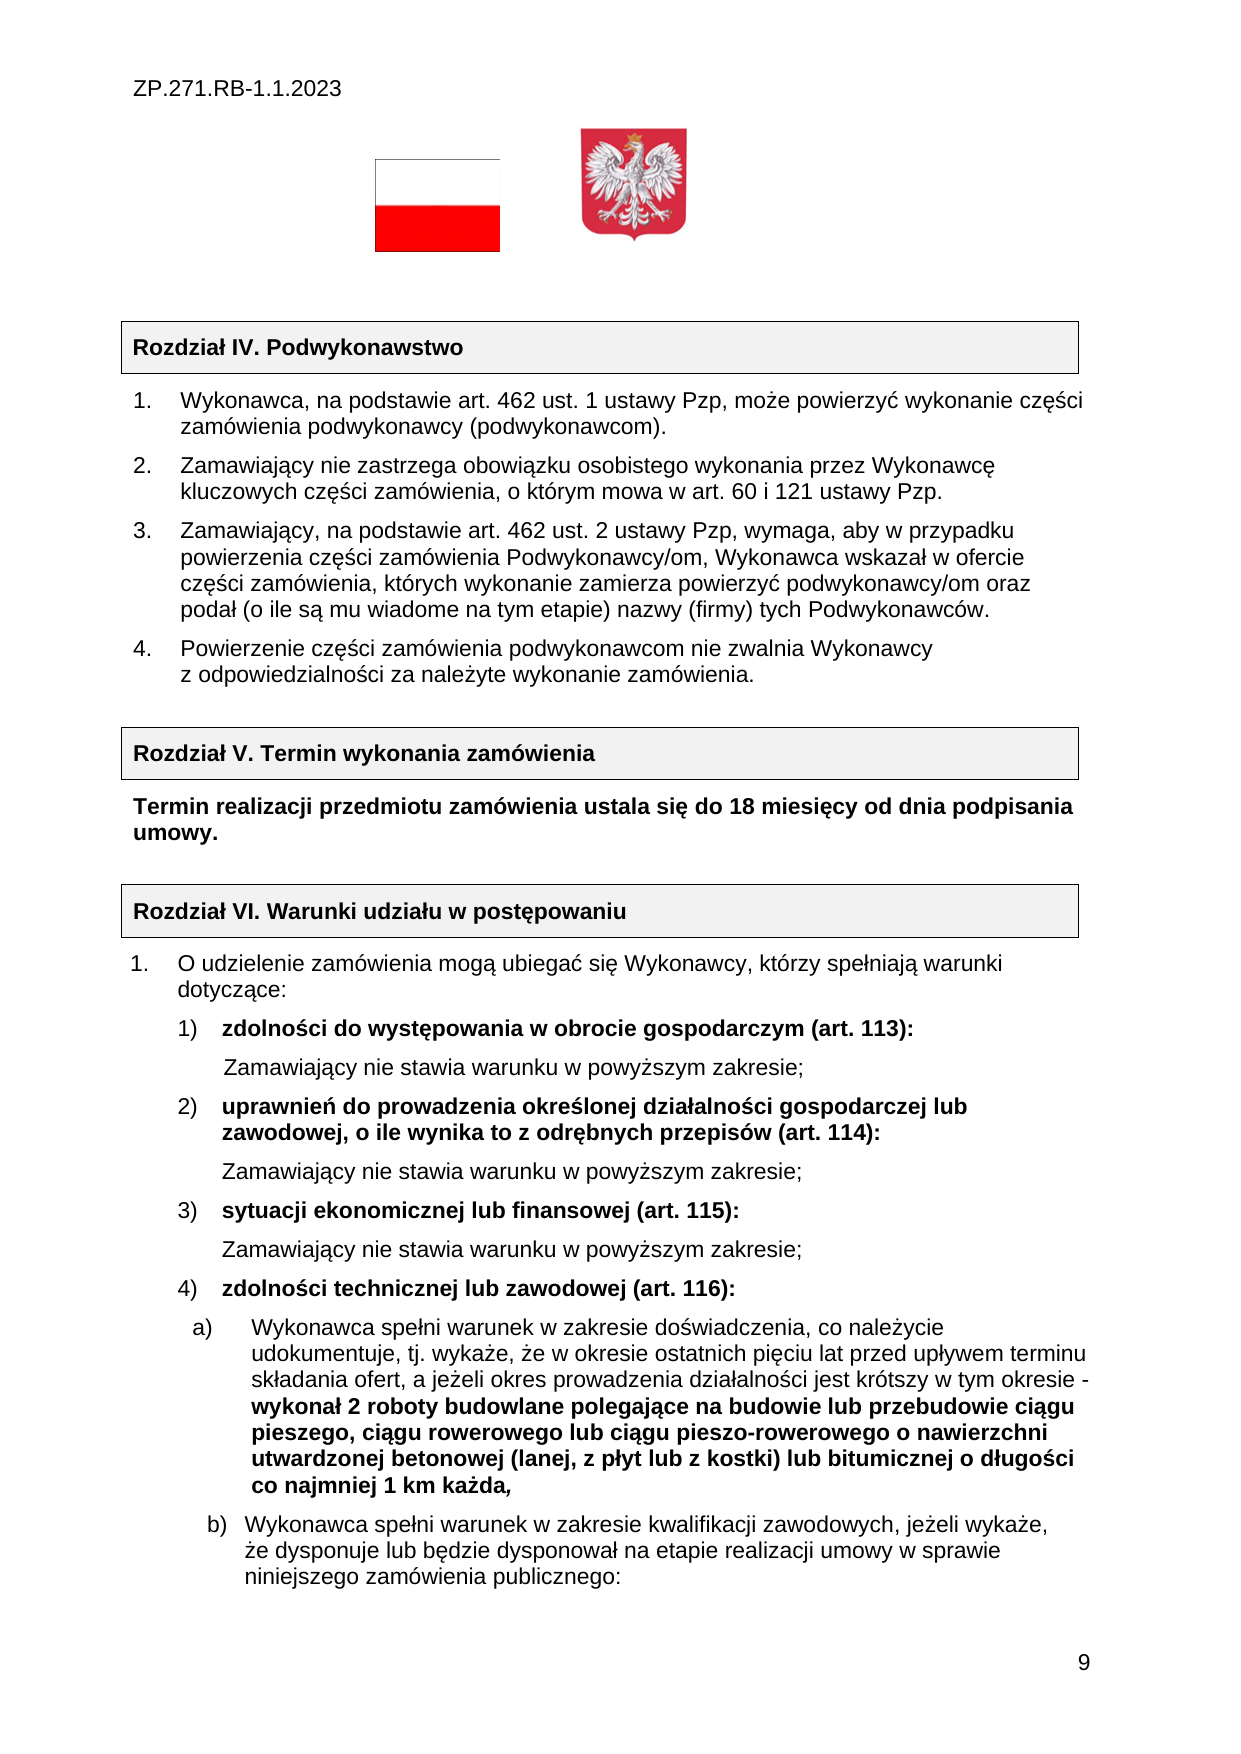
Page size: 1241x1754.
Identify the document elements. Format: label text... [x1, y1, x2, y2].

text Zamawiający nie stawia warunku w powyższym zakresie; [223, 1054, 1088, 1081]
list Wykonawca spełni warunek w zakresie kwalifikacji zawodowych, jeżeli wykaże, że dysponuje lub będzie dysponował na etapie realizacji umowy w sprawie niniejszego zamówienia publicznego: [207, 1511, 1090, 1590]
table_header Rozdział V. Termin wykonania zamówienia [122, 728, 1078, 779]
list uprawnień do prowadzenia określonej działalności gospodarczej lub zawodowej, o ile wynika to z odrębnych przepisów (art. 114): [177, 1093, 1088, 1146]
table_header Rozdział VI. Warunki udziału w postępowaniu [122, 885, 1078, 937]
picture [375, 117, 767, 252]
text Zamawiający nie stawia warunku w powyższym zakresie; [222, 1158, 1088, 1184]
list O udzielenie zamówienia mogą ubiegać się Wykonawcy, którzy spełniają warunki dotyczące: [130, 950, 1088, 1003]
list Wykonawca spełni warunek w zakresie doświadczenia, co należycie udokumentuje, tj. wykaże, że w okresie ostatnich pięciu lat przed upływem terminu składania ofert, a jeżeli okres prowadzenia działalności jest krótszy w tym okresie - wykonał 2 roboty budowlane polegające na budowie lub przebudowie ciągu pieszego, ciągu rowerowego lub ciągu pieszo-rowerowego o nawierzchni utwardzonej betonowej (lanej, z płyt lub z kostki) lub bitumicznej o długości co najmniej 1 km każda, [192, 1314, 1090, 1498]
list Powierzenie części zamówienia podwykonawcom nie zwalnia Wykonawcy z odpowiedzialności za należyte wykonanie zamówienia. [133, 635, 1090, 688]
list Wykonawca, na podstawie art. 462 ust. 1 ustawy Pzp, może powierzyć wykonanie części zamówienia podwykonawcy (podwykonawcom). [133, 387, 1090, 439]
list Zamawiający nie zastrzega obowiązku osobistego wykonania przez Wykonawcę kluczowych części zamówienia, o którym mowa w art. 60 i 121 ustawy Pzp. [133, 452, 1090, 505]
list Zamawiający nie stawia warunku w powyższym zakresie; [222, 1236, 1088, 1262]
list Zamawiający, na podstawie art. 462 ust. 2 ustawy Pzp, wymaga, aby w przypadku powierzenia części zamówienia Podwykonawcy/om, Wykonawca wskazał w ofercie części zamówienia, których wykonanie zamierza powierzyć podwykonawcy/om oraz podał (o ile są mu wiadome na tym etapie) nazwy (firmy) tych Podwykonawców. [133, 517, 1090, 623]
list zdolności technicznej lub zawodowej (art. 116): [177, 1275, 1088, 1301]
list zdolności do występowania w obrocie gospodarczym (art. 113): [177, 1015, 1088, 1042]
text Termin realizacji przedmiotu zamówienia ustala się do 18 miesięcy od dnia podpisania umowy. [133, 793, 1090, 845]
table_header Rozdział IV. Podwykonawstwo [122, 322, 1078, 373]
list sytuacji ekonomicznej lub finansowej (art. 115): [177, 1197, 1088, 1223]
